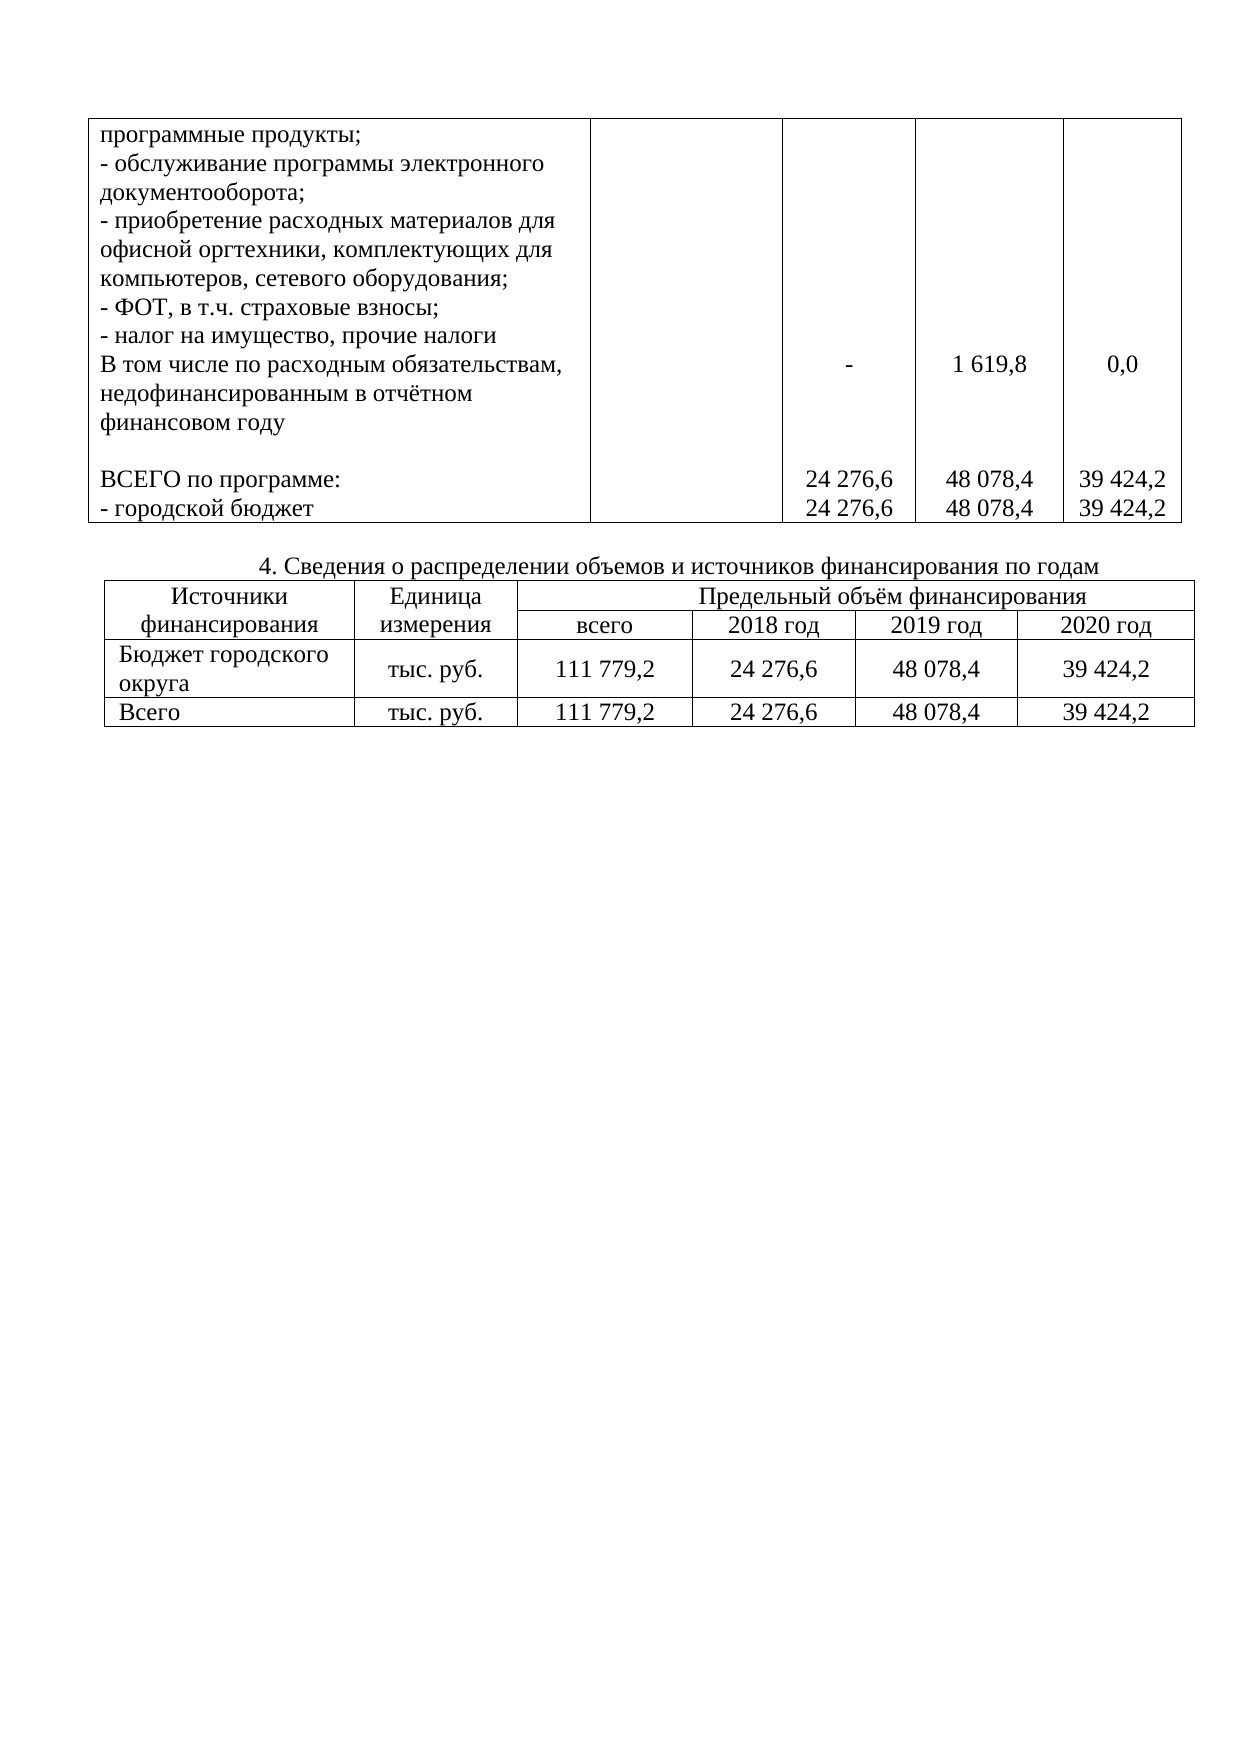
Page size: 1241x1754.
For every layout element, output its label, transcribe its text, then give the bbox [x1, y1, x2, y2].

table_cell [89, 119, 590, 522]
table_cell 2018 год [693, 611, 855, 639]
table_cell Всего [105, 698, 354, 726]
table_cell 24 276,6 [693, 698, 855, 726]
table_header Предельный объём финансирования [518, 581, 1194, 609]
table_cell 2020 год [1018, 611, 1194, 639]
table_cell 2019 год [856, 611, 1017, 639]
table_header Источники финансирования [105, 581, 354, 639]
table_cell 111 779,2 [518, 640, 692, 697]
table_cell 39 424,2 [1018, 640, 1194, 697]
table_cell всего [518, 611, 692, 639]
table_cell 111 779,2 [518, 698, 692, 726]
table_cell Бюджет городского округа [105, 640, 354, 697]
table_cell тыс. руб. [355, 698, 517, 726]
table_cell тыс. руб. [355, 640, 517, 697]
text 4. Сведения о распределении объемов и источников финансирования по годам [177, 551, 1181, 580]
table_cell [783, 119, 915, 522]
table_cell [1064, 119, 1181, 522]
table_header Единица измерения [355, 581, 517, 639]
table_cell 39 424,2 [1018, 698, 1194, 726]
table_cell 48 078,4 [856, 640, 1017, 697]
table_cell 24 276,6 [693, 640, 855, 697]
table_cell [916, 119, 1063, 522]
table_cell 48 078,4 [856, 698, 1017, 726]
table_cell [591, 119, 782, 522]
